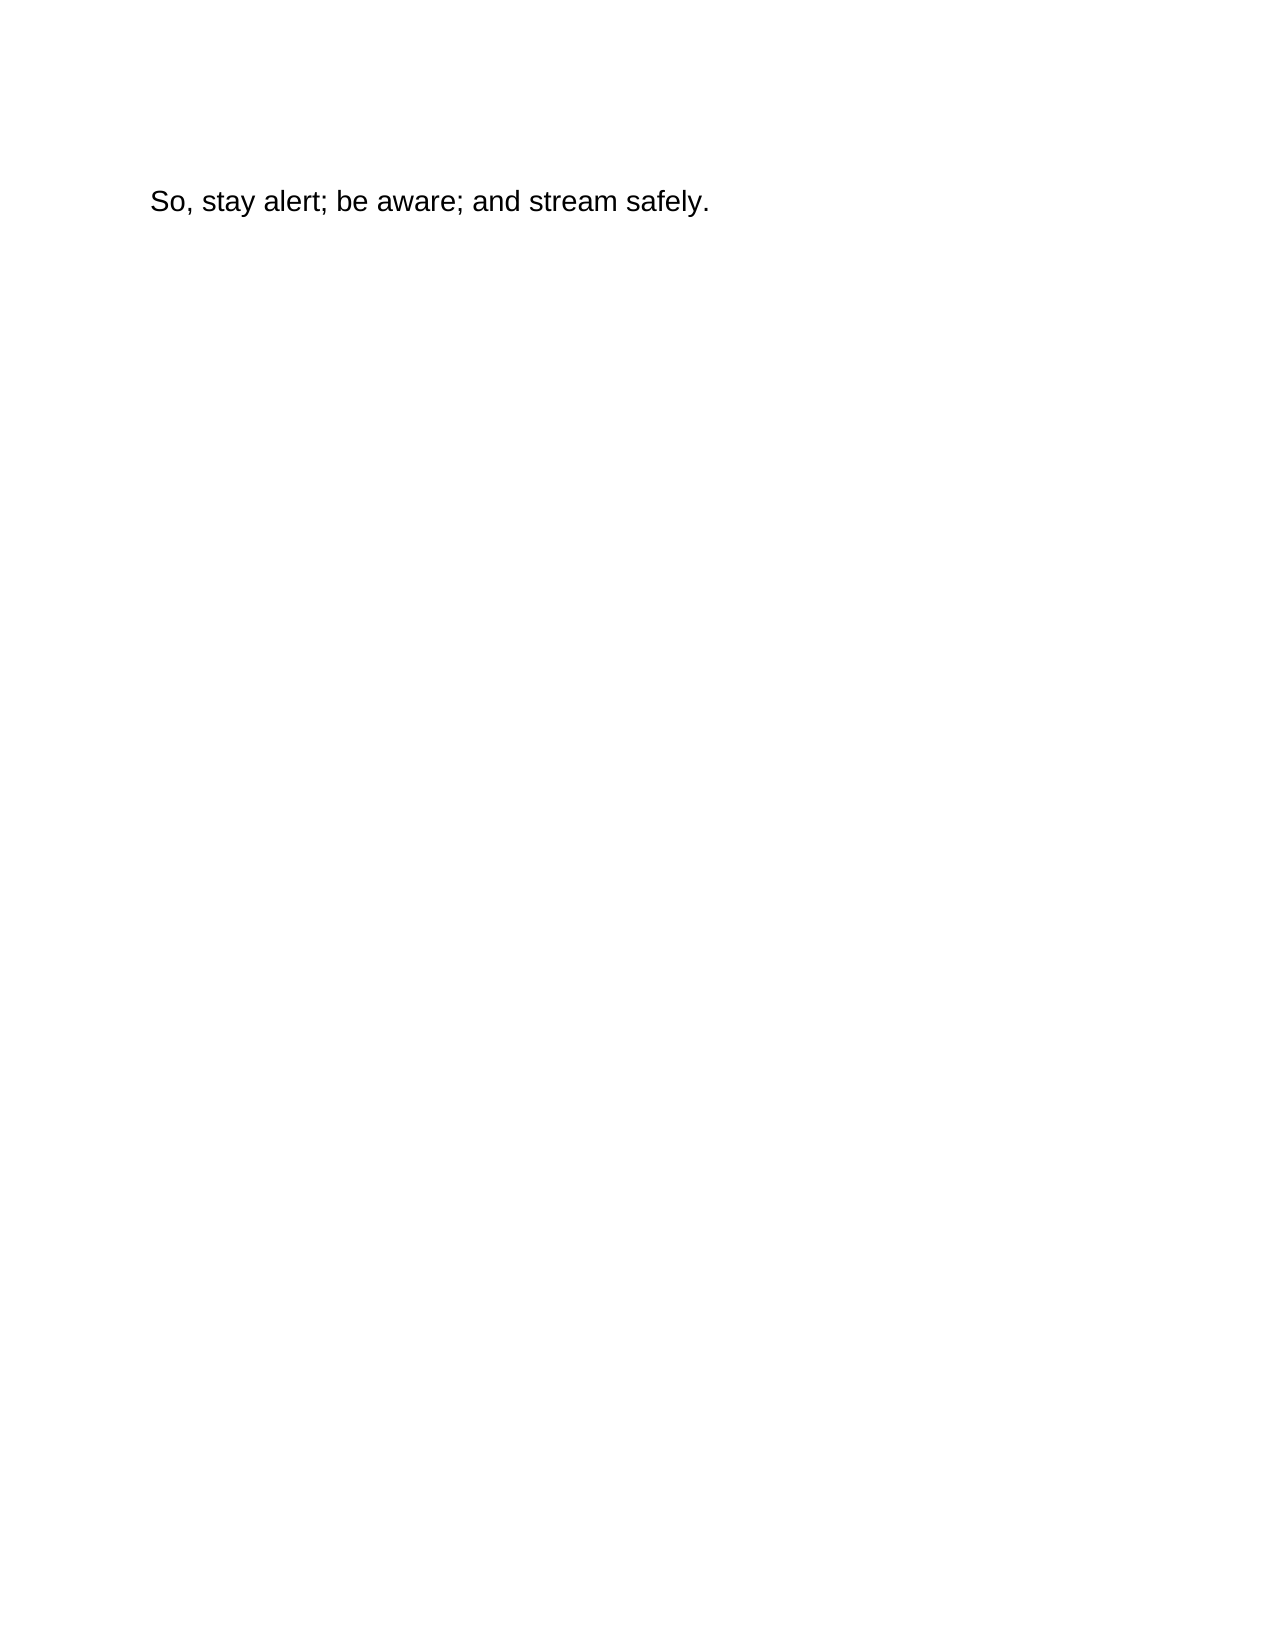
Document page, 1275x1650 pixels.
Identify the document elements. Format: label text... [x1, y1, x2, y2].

text So, stay alert; be aware; and stream safely. [150, 183, 1125, 217]
